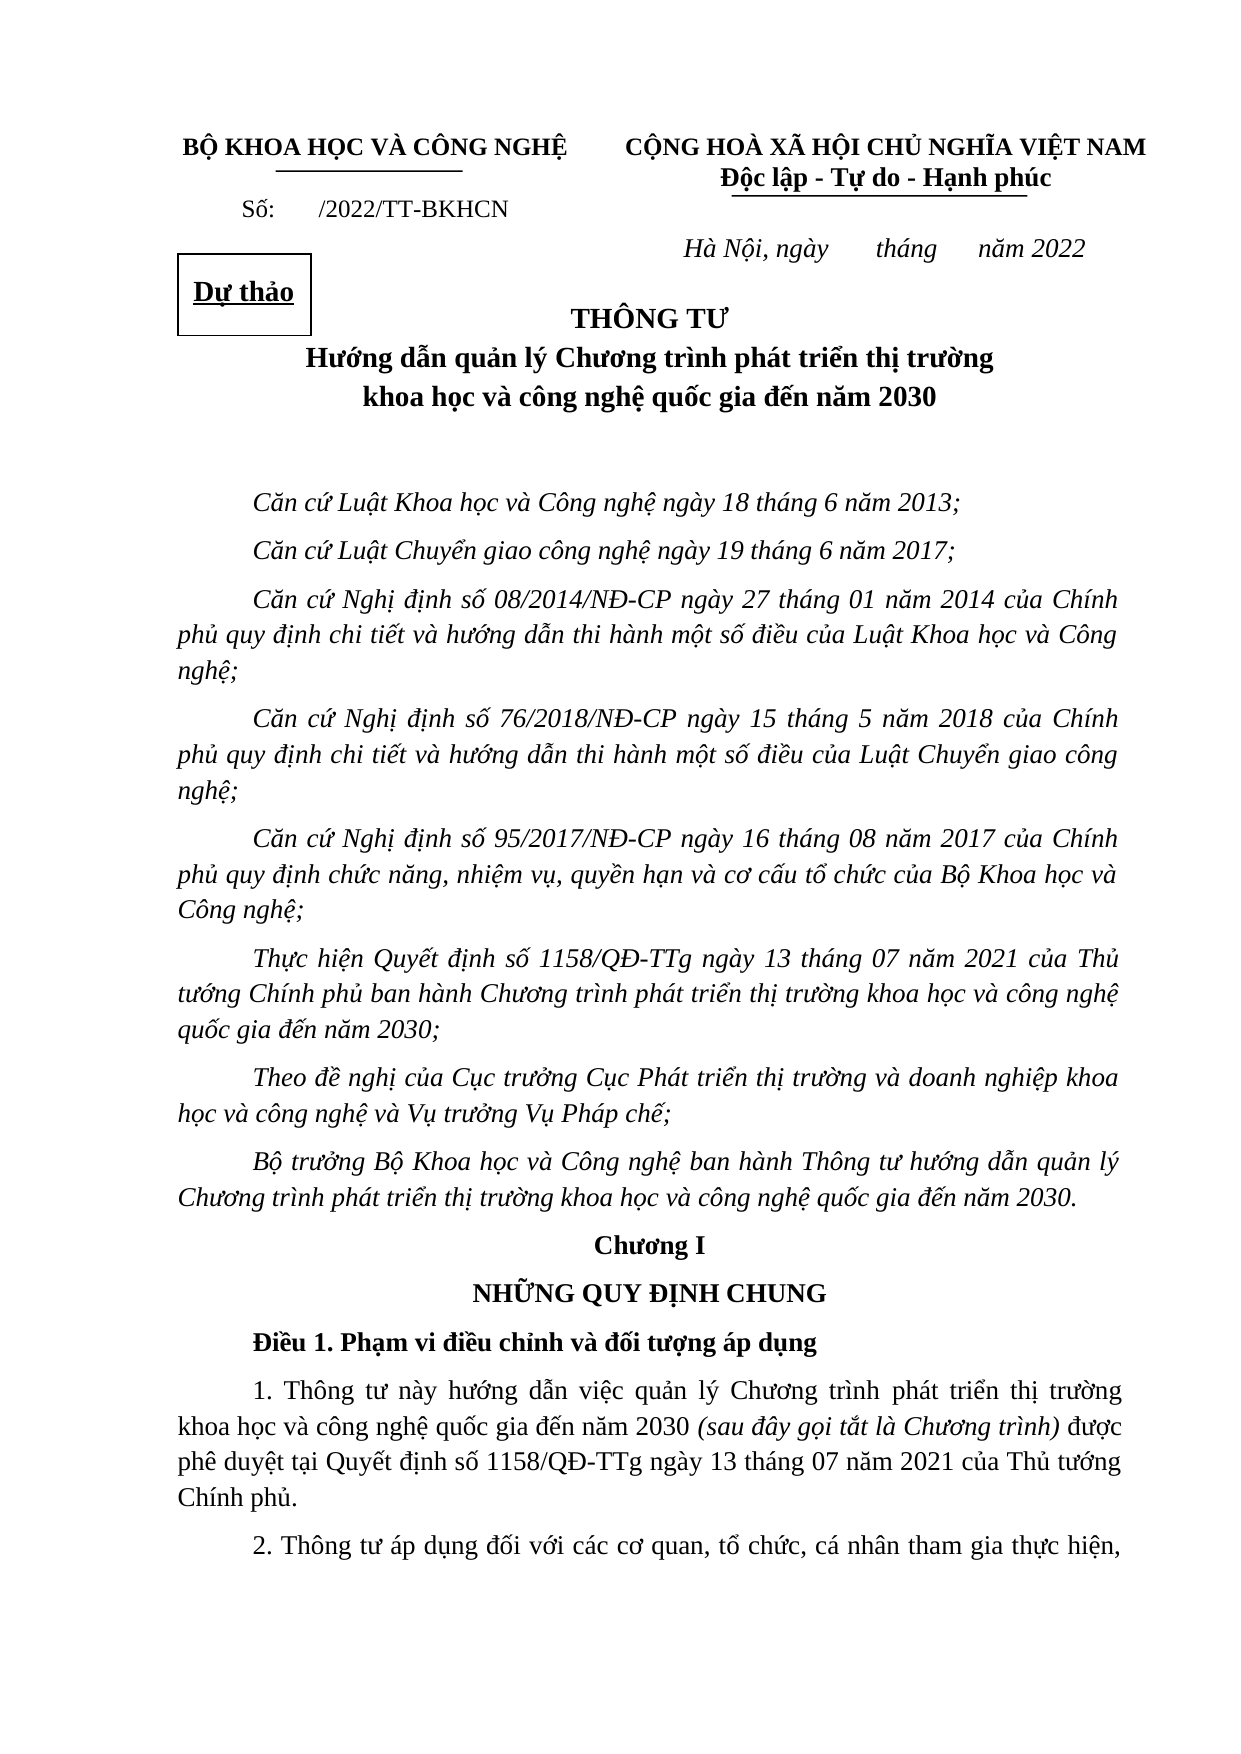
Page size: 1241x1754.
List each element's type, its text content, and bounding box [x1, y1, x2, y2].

text Hướng dẫn quản lý Chương trình phát triển thị trường [177, 340, 1122, 374]
text Bộ trưởng Bộ Khoa học và Công nghệ ban hành Thông tư hướng dẫn quản lý Chương trình phát triển thị trường khoa học và công nghệ quốc gia đến năm 2030. [177, 1145, 1122, 1212]
text Căn cứ Luật Khoa học và Công nghệ ngày 18 tháng 6 năm 2013; [177, 486, 1122, 517]
text khoa học và công nghệ quốc gia đến năm 2030 [177, 379, 1122, 412]
table_header BỘ KHOA HỌC VÀ CÔNG NGHỆ Số: /2022/TT-BKHCN [139, 132, 611, 263]
text Thực hiện Quyết định số 1158/QĐ-TTg ngày 13 tháng 07 năm 2021 của Thủ tướng Chính phủ ban hành Chương trình phát triển thị trường khoa học và công nghệ quốc gia đến năm 2030; [177, 942, 1122, 1044]
text Điều 1. Phạm vi điều chỉnh và đối tượng áp dụng [177, 1326, 1122, 1357]
table_header CỘNG HOÀ XÃ HỘI CHỦ NGHĨA VIỆT NAM Độc lập - Tự do - Hạnh phúc Hà Nội, ngày tháng năm 2022 [611, 132, 1160, 263]
text Căn cứ Nghị định số 95/2017/NĐ-CP ngày 16 tháng 08 năm 2017 của Chính phủ quy định chức năng, nhiệm vụ, quyền hạn và cơ cấu tổ chức của Bộ Khoa học và Công nghệ; [177, 822, 1122, 925]
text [177, 1529, 1122, 1561]
text 1. Thông tư này hướng dẫn việc quản lý Chương trình phát triển thị trường khoa học và công nghệ quốc gia đến năm 2030 (sau đây gọi tắt là Chương trình) được phê duyệt tại Quyết định số 1158/QĐ-TTg ngày 13 tháng 07 năm 2021 của Thủ tướng Chính phủ. [177, 1374, 1122, 1512]
text THÔNG TƯ [312, 302, 1122, 335]
text Căn cứ Nghị định số 08/2014/NĐ-CP ngày 27 tháng 01 năm 2014 của Chính phủ quy định chi tiết và hướng dẫn thi hành một số điều của Luật Khoa học và Công nghệ; [177, 583, 1122, 685]
text Căn cứ Nghị định số 76/2018/NĐ-CP ngày 15 tháng 5 năm 2018 của Chính phủ quy định chi tiết và hướng dẫn thi hành một số điều của Luật Chuyển giao công nghệ; [177, 702, 1122, 805]
text NHỮNG QUY ĐỊNH CHUNG [177, 1278, 1122, 1309]
text Căn cứ Luật Chuyển giao công nghệ ngày 19 tháng 6 năm 2017; [177, 534, 1122, 566]
text Chương I [177, 1229, 1122, 1261]
text Theo đề nghị của Cục trưởng Cục Phát triển thị trường và doanh nghiệp khoa học và công nghệ và Vụ trưởng Vụ Pháp chế; [177, 1061, 1122, 1128]
